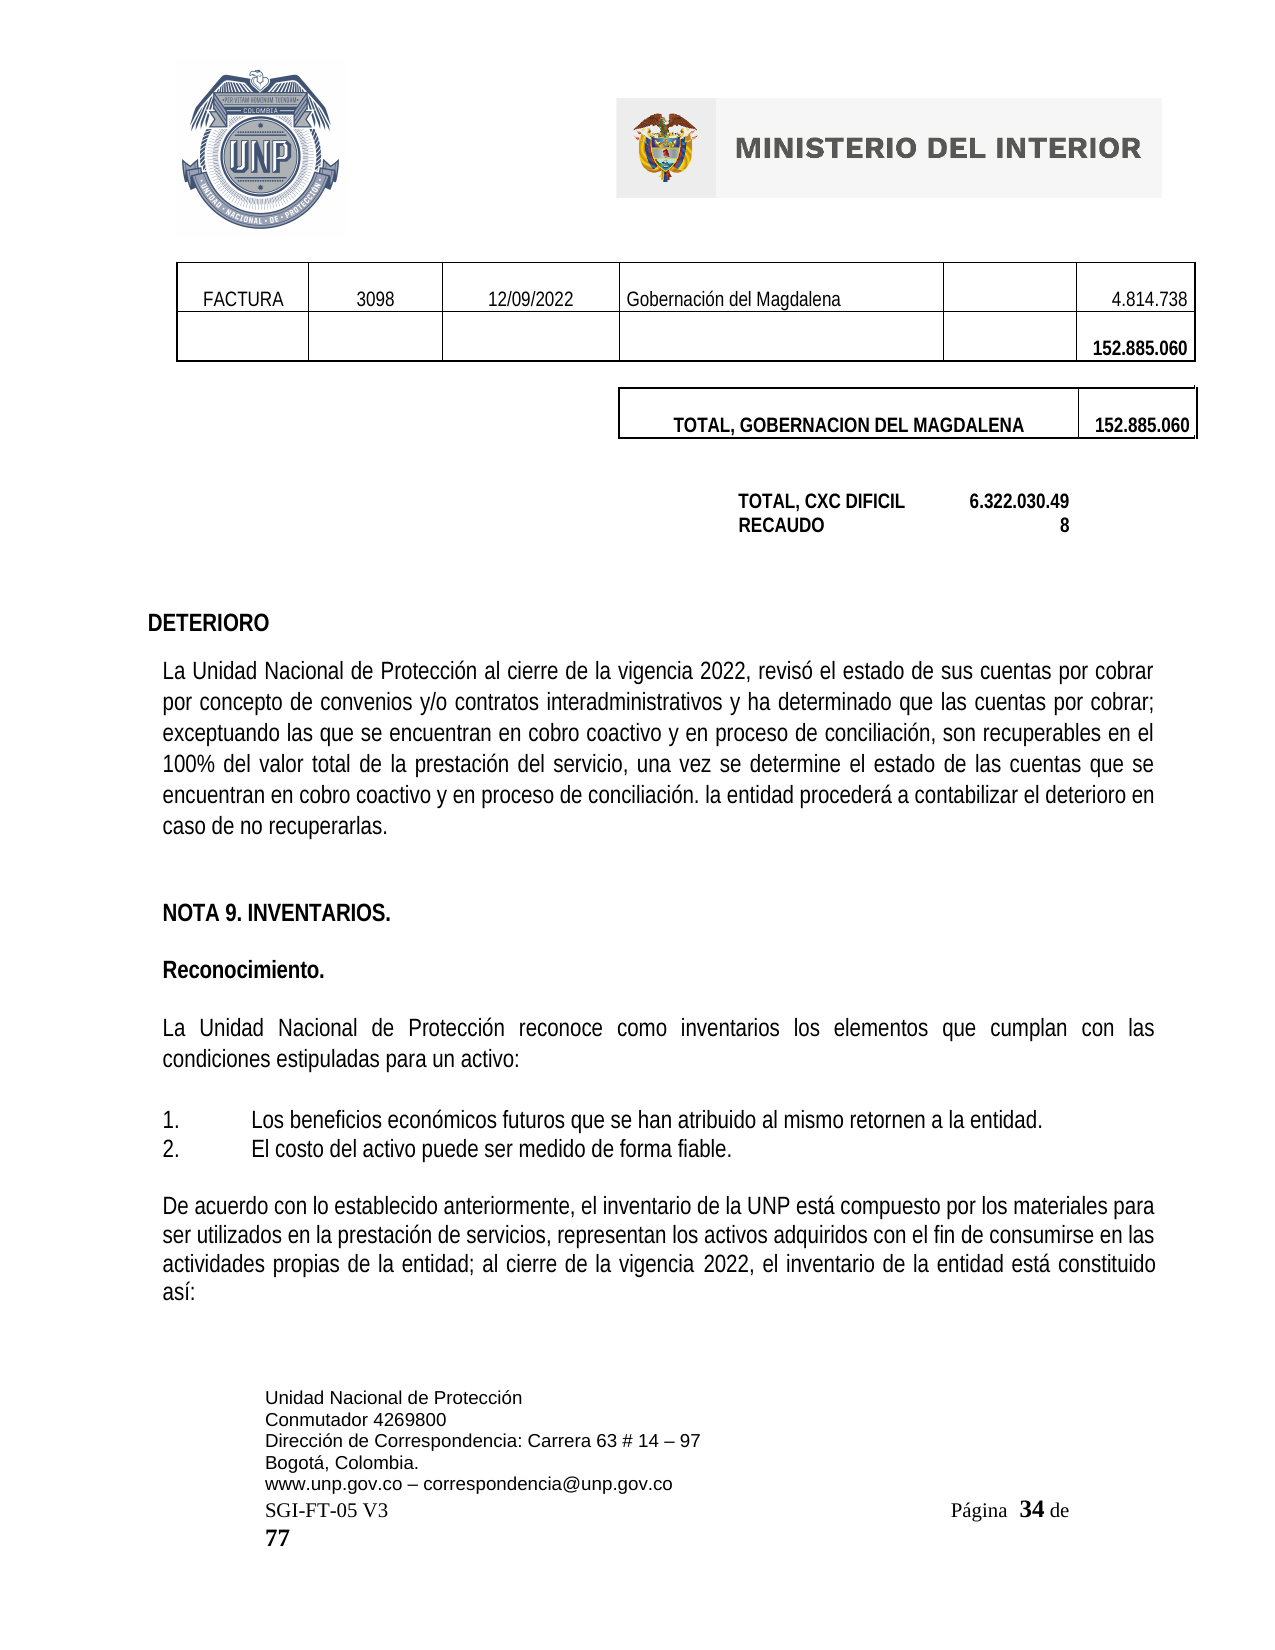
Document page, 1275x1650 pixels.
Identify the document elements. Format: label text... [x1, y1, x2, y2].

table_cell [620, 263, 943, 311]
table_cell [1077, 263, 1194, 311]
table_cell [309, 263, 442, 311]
list El costo del activo puede ser medido de forma fiable. [162, 1134, 1157, 1163]
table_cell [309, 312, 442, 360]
list Los beneficios económicos futuros que se han atribuido al mismo retornen a la entidad. [162, 1105, 1157, 1134]
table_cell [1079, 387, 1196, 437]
text La Unidad Nacional de Protección reconoce como inventarios los elementos que cumplan con las condiciones estipuladas para un activo: [162, 1013, 1157, 1072]
text DETERIORO [148, 608, 1157, 637]
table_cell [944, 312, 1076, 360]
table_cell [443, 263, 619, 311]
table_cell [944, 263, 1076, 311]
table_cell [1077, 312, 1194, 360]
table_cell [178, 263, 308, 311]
text De acuerdo con lo establecido anteriormente, el inventario de la UNP está compuesto por los materiales para ser utilizados en la prestación de servicios, representan los activos adquiridos con el fin de consumirse en las actividades propias de la entidad; al cierre de la vigencia 2022, el inventario de la entidad está constituido así: [162, 1191, 1157, 1306]
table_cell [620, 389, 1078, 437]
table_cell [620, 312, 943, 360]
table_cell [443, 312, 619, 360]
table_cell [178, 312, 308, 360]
text La Unidad Nacional de Protección al cierre de la vigencia 2022, revisó el estado de sus cuentas por cobrar por concepto de convenios y/o contratos interadministrativos y ha determinado que las cuentas por cobrar; exceptuando las que se encuentran en cobro coactivo y en proceso de conciliación, son recuperables en el 100% del valor total de la prestación del servicio, una vez se determine el estado de las cuentas que se encuentran en cobro coactivo y en proceso de conciliación. la entidad procederá a contabilizar el deterioro en caso de no recuperarlas. [162, 656, 1157, 839]
picture [616, 98, 1163, 198]
text NOTA 9. INVENTARIOS. [162, 898, 1157, 927]
picture [177, 58, 346, 238]
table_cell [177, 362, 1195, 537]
text Reconocimiento. [162, 955, 1157, 984]
